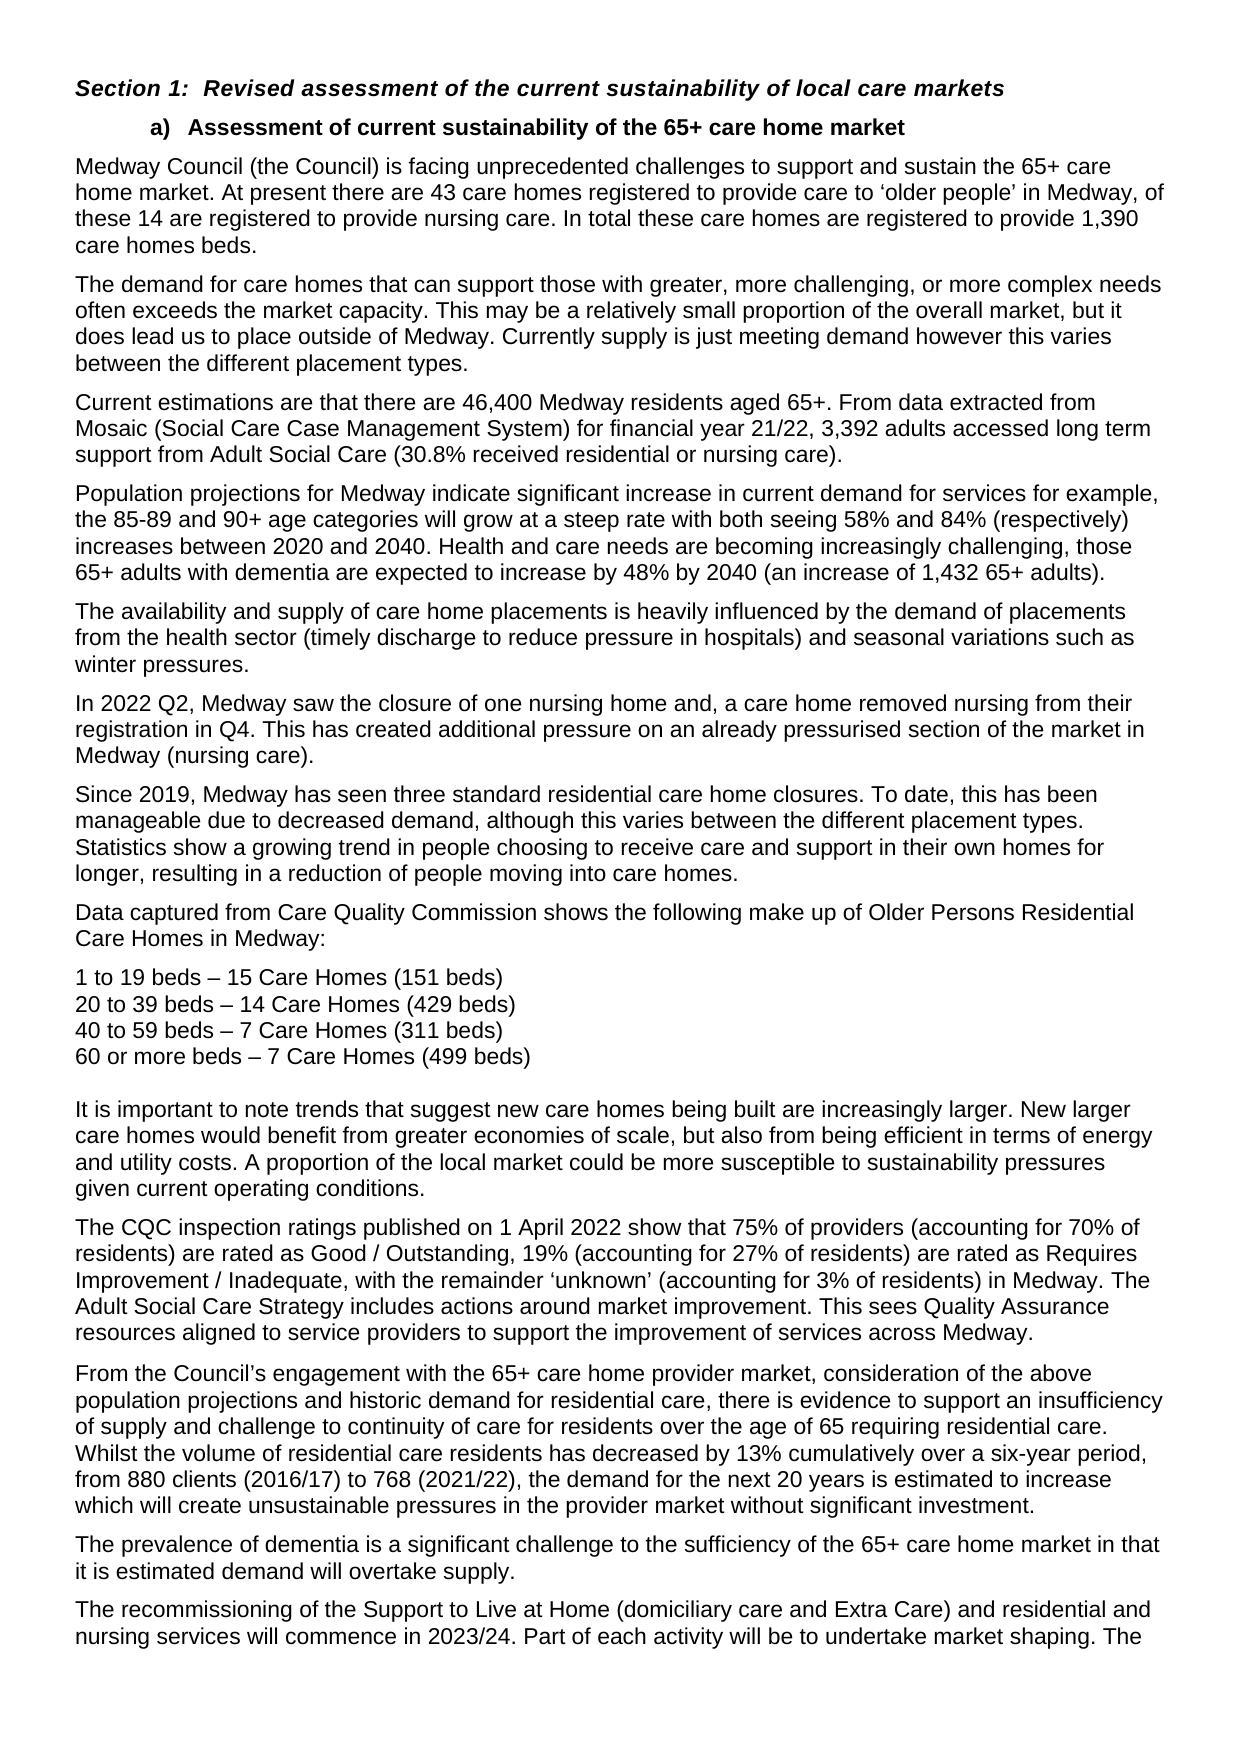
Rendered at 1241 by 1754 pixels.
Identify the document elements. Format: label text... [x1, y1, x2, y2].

text Population projections for Medway indicate significant increase in current demand for services for example, the 85-89 and 90+ age categories will grow at a steep rate with both seeing 58% and 84% (respectively) increases between 2020 and 2040. Health and care needs are becoming increasingly challenging, those 65+ adults with dementia are expected to increase by 48% by 2040 (an increase of 1,432 65+ adults). [75, 480, 1165, 586]
text The availability and supply of care home placements is heavily influenced by the demand of placements from the health sector (timely discharge to reduce pressure in hospitals) and seasonal variations such as winter pressures. [75, 598, 1165, 677]
text Section 1: Revised assessment of the current sustainability of local care markets [75, 75, 1165, 101]
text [75, 1596, 1165, 1649]
text 20 to 39 beds – 14 Care Homes (429 beds) [75, 991, 1165, 1017]
text Since 2019, Medway has seen three standard residential care home closures. To date, this has been manageable due to decreased demand, although this varies between the different placement types. Statistics show a growing trend in people choosing to receive care and support in their own homes for longer, resulting in a reduction of people moving into care homes. [75, 781, 1165, 887]
text From the Council’s engagement with the 65+ care home provider market, consideration of the above population projections and historic demand for residential care, there is evidence to support an insufficiency of supply and challenge to continuity of care for residents over the age of 65 requiring residential care. Whilst the volume of residential care residents has decreased by 13% cumulatively over a six-year period, from 880 clients (2016/17) to 768 (2021/22), the demand for the next 20 years is estimated to increase which will create unsustainable pressures in the provider market without significant investment. [75, 1358, 1165, 1519]
text Current estimations are that there are 46,400 Medway residents aged 65+. From data extracted from Mosaic (Social Care Case Management System) for financial year 21/22, 3,392 adults accessed long term support from Adult Social Care (30.8% received residential or nursing care). [75, 388, 1165, 468]
text Data captured from Care Quality Commission shows the following make up of Older Persons Residential Care Homes in Medway: [75, 899, 1165, 952]
text The prevalence of dementia is a significant challenge to the sufficiency of the 65+ care home market in that it is estimated demand will overtake supply. [75, 1531, 1165, 1584]
text 60 or more beds – 7 Care Homes (499 beds) [75, 1043, 1165, 1070]
text It is important to note trends that suggest new care homes being built are increasingly larger. New larger care homes would benefit from greater economies of scale, but also from being efficient in terms of energy and utility costs. A proportion of the local market could be more susceptible to sustainability pressures given current operating conditions. [75, 1096, 1165, 1201]
text 40 to 59 beds – 7 Care Homes (311 beds) [75, 1017, 1165, 1043]
text 1 to 19 beds – 15 Care Homes (151 beds) [75, 964, 1165, 991]
text The CQC inspection ratings published on 1 April 2022 show that 75% of providers (accounting for 70% of residents) are rated as Good / Outstanding, 19% (accounting for 27% of residents) are rated as Requires Improvement / Inadequate, with the remainder ‘unknown’ (accounting for 3% of residents) in Medway. The Adult Social Care Strategy includes actions around market improvement. This sees Quality Assurance resources aligned to service providers to support the improvement of services across Medway. [75, 1214, 1165, 1346]
text In 2022 Q2, Medway saw the closure of one nursing home and, a care home removed nursing from their registration in Q4. This has created additional pressure on an already pressurised section of the market in Medway (nursing care). [75, 689, 1165, 769]
text The demand for care homes that can support those with greater, more challenging, or more complex needs often exceeds the market capacity. This may be a relatively small proportion of the overall market, but it does lead us to place outside of Medway. Currently supply is just meeting demand however this varies between the different placement types. [75, 271, 1165, 376]
text Medway Council (the Council) is facing unprecedented challenges to support and sustain the 65+ care home market. At present there are 43 care homes registered to provide care to ‘older people’ in Medway, of these 14 are registered to provide nursing care. In total these care homes are registered to provide 1,390 care homes beds. [75, 153, 1165, 258]
subtitle Assessment of current sustainability of the 65+ care home market [150, 114, 1165, 140]
